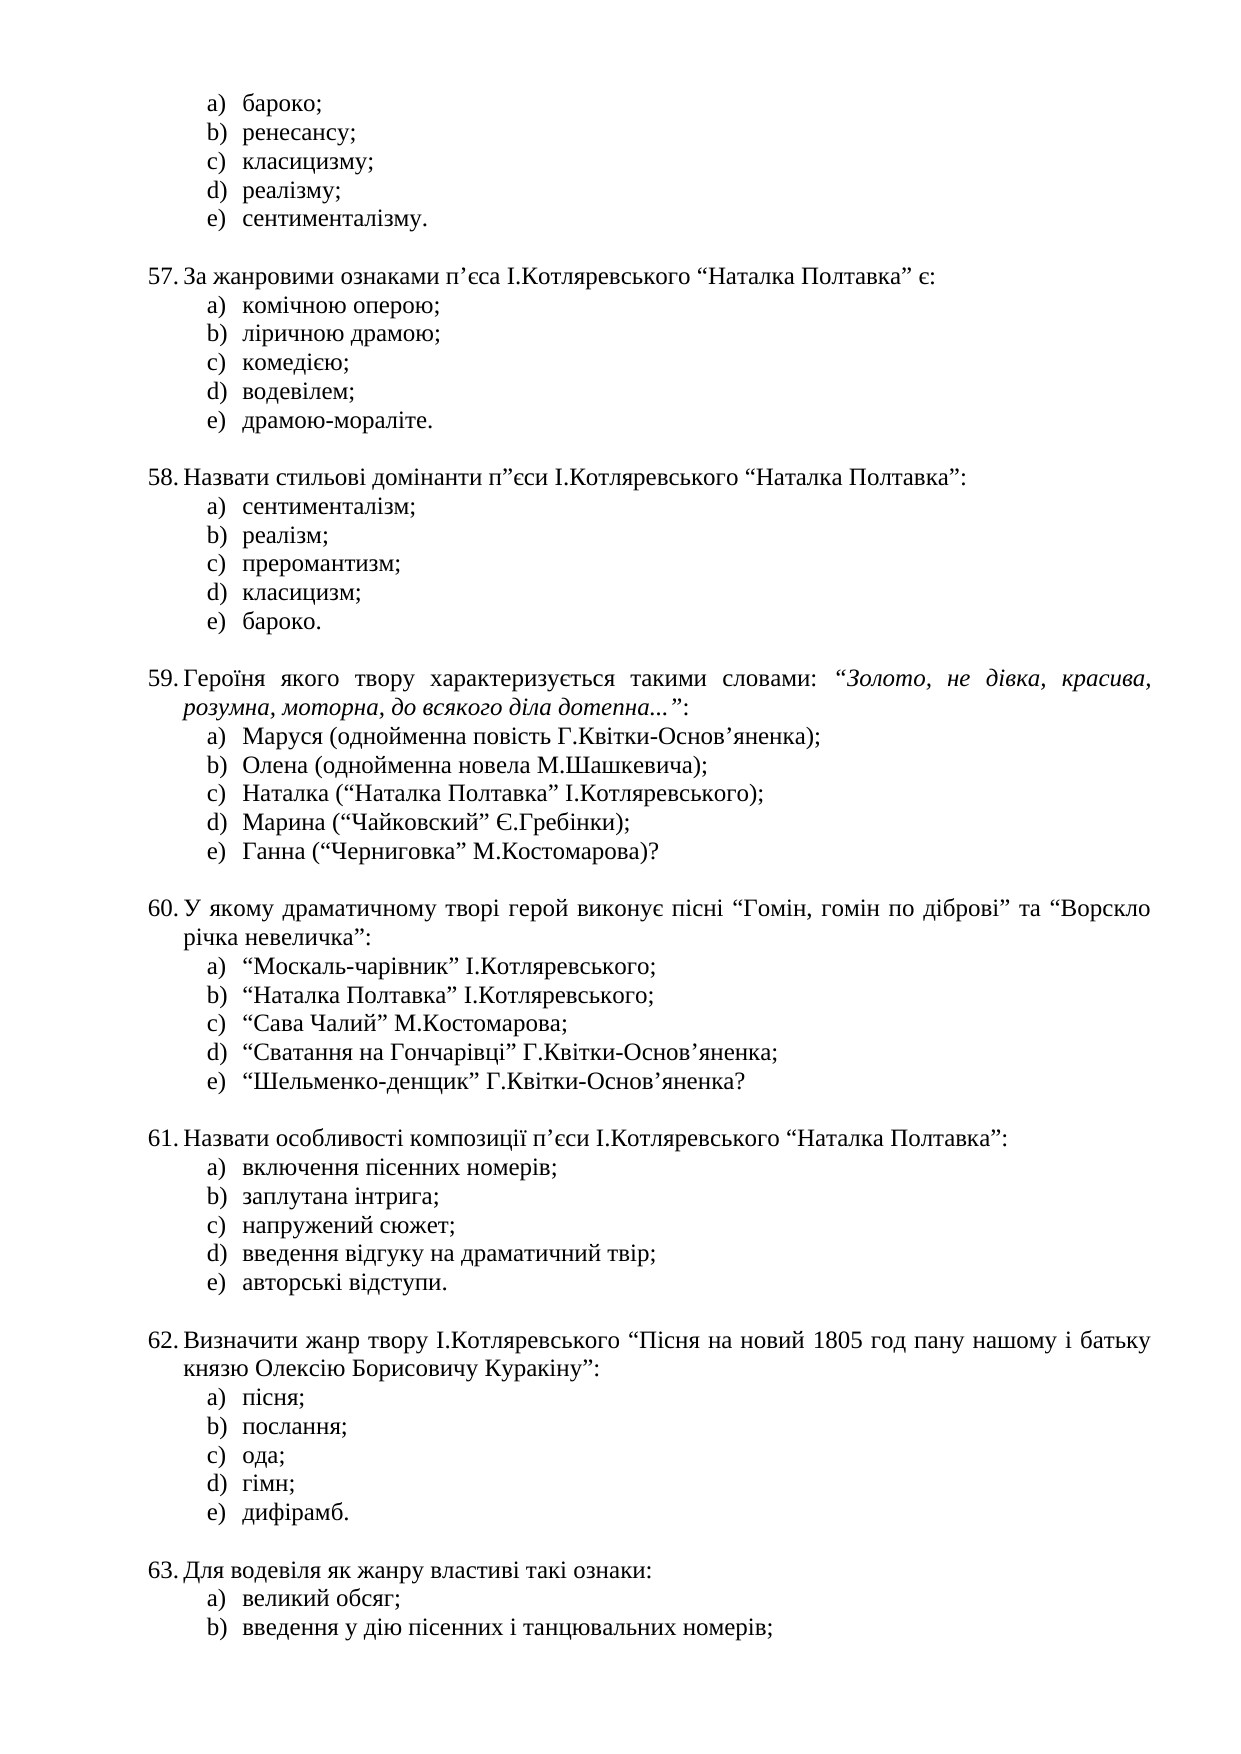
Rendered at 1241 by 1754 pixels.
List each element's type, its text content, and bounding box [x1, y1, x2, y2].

list Героїня якого твору характеризується такими словами: “Золото, не дівка, красива, розумна, моторна, до всякого діла дотепна...”: [148, 663, 1152, 721]
list ліричною драмою; [207, 318, 1152, 347]
list авторські відступи. [207, 1267, 1152, 1296]
list великий обсяг; [207, 1583, 1152, 1612]
list Визначити жанр твору І.Котляревського “Пісня на новий 1805 год пану нашому і батьку князю Олексію Борисовичу Куракіну”: [148, 1325, 1152, 1382]
list “Сватання на Гончарівці” Г.Квітки-Основ’яненка; [207, 1037, 1152, 1066]
list класицизму; [207, 146, 1152, 175]
list пісня; [207, 1382, 1152, 1411]
list сентименталізму. [207, 203, 1152, 232]
list сентименталізм; [207, 491, 1152, 520]
list Марина (“Чайковский” Є.Гребінки); [207, 807, 1152, 836]
list реалізм; [207, 520, 1152, 548]
list гімн; [207, 1468, 1152, 1497]
list напружений сюжет; [207, 1210, 1152, 1238]
list Олена (однойменна новела М.Шашкевича); [207, 750, 1152, 778]
list драмою-мораліте. [207, 405, 1152, 433]
list “Сава Чалий” М.Костомарова; [207, 1008, 1152, 1037]
list комічною оперою; [207, 290, 1152, 318]
list введення у дію пісенних і танцювальних номерів; [207, 1612, 1152, 1641]
list комедією; [207, 347, 1152, 376]
list “Шельменко-денщик” Г.Квітки-Основ’яненка? [207, 1066, 1152, 1095]
list бароко. [207, 606, 1152, 635]
list За жанровими ознаками п’єса І.Котляревського “Наталка Полтавка” є: [148, 261, 1152, 290]
list послання; [207, 1411, 1152, 1440]
list Ганна (“Черниговка” М.Костомарова)? [207, 836, 1152, 865]
list Маруся (однойменна повість Г.Квітки-Основ’яненка); [207, 721, 1152, 750]
list Наталка (“Наталка Полтавка” І.Котляревського); [207, 778, 1152, 807]
list Для водевіля як жанру властиві такі ознаки: [148, 1555, 1152, 1583]
list ренесансу; [207, 117, 1152, 146]
list водевілем; [207, 376, 1152, 405]
list введення відгуку на драматичний твір; [207, 1238, 1152, 1267]
list “Наталка Полтавка” І.Котляревського; [207, 980, 1152, 1008]
list заплутана інтрига; [207, 1181, 1152, 1210]
list класицизм; [207, 577, 1152, 606]
list ода; [207, 1440, 1152, 1468]
list включення пісенних номерів; [207, 1152, 1152, 1181]
list бароко; [207, 88, 1152, 117]
list Назвати особливості композиції п’єси І.Котляревського “Наталка Полтавка”: [148, 1123, 1152, 1152]
list Назвати стильові домінанти п”єси І.Котляревського “Наталка Полтавка”: [148, 462, 1152, 491]
list дифірамб. [207, 1497, 1152, 1526]
list реалізму; [207, 175, 1152, 203]
list “Москаль-чарівник” І.Котляревського; [207, 951, 1152, 980]
list преромантизм; [207, 548, 1152, 577]
list У якому драматичному творі герой виконує пісні “Гомін, гомін по діброві” та “Ворскло річка невеличка”: [148, 893, 1152, 951]
